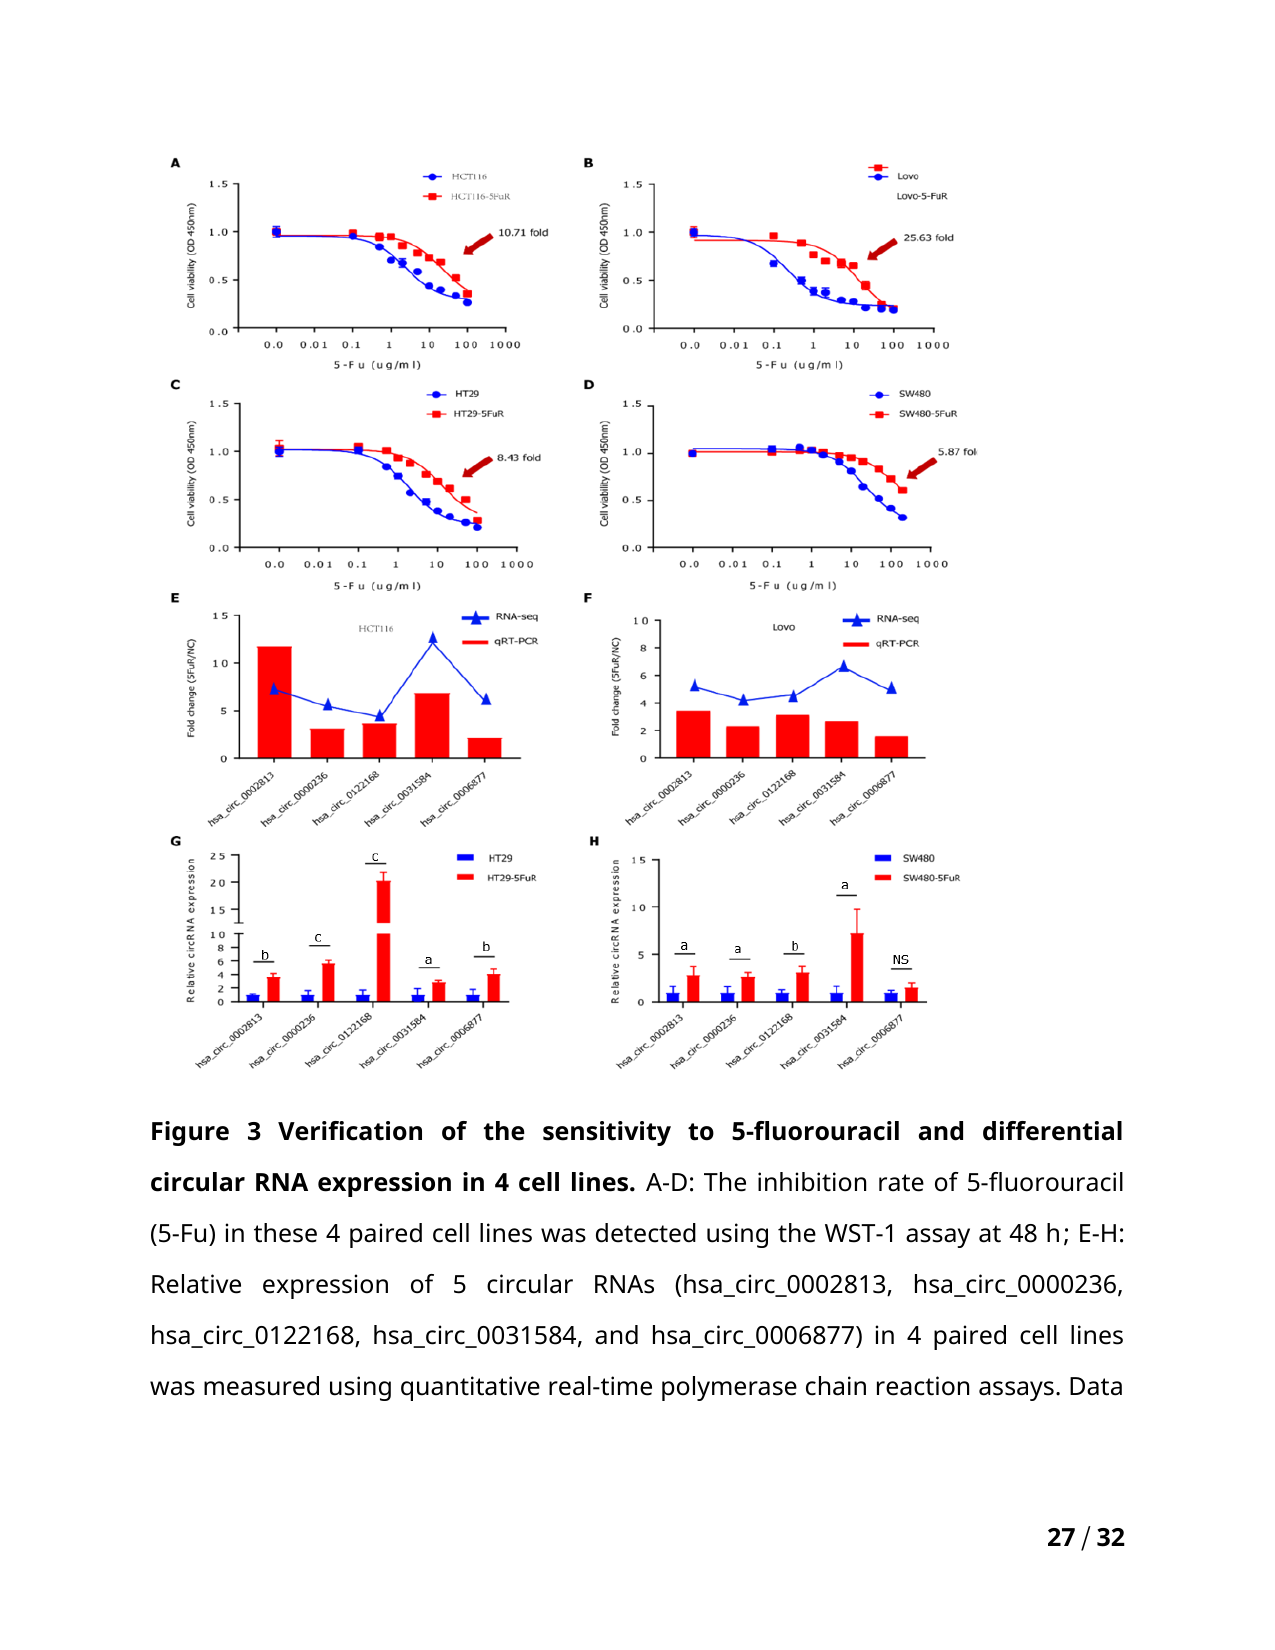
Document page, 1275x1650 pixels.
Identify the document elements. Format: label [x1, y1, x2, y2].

text [150, 1114, 1125, 1403]
picture [150, 150, 978, 1100]
